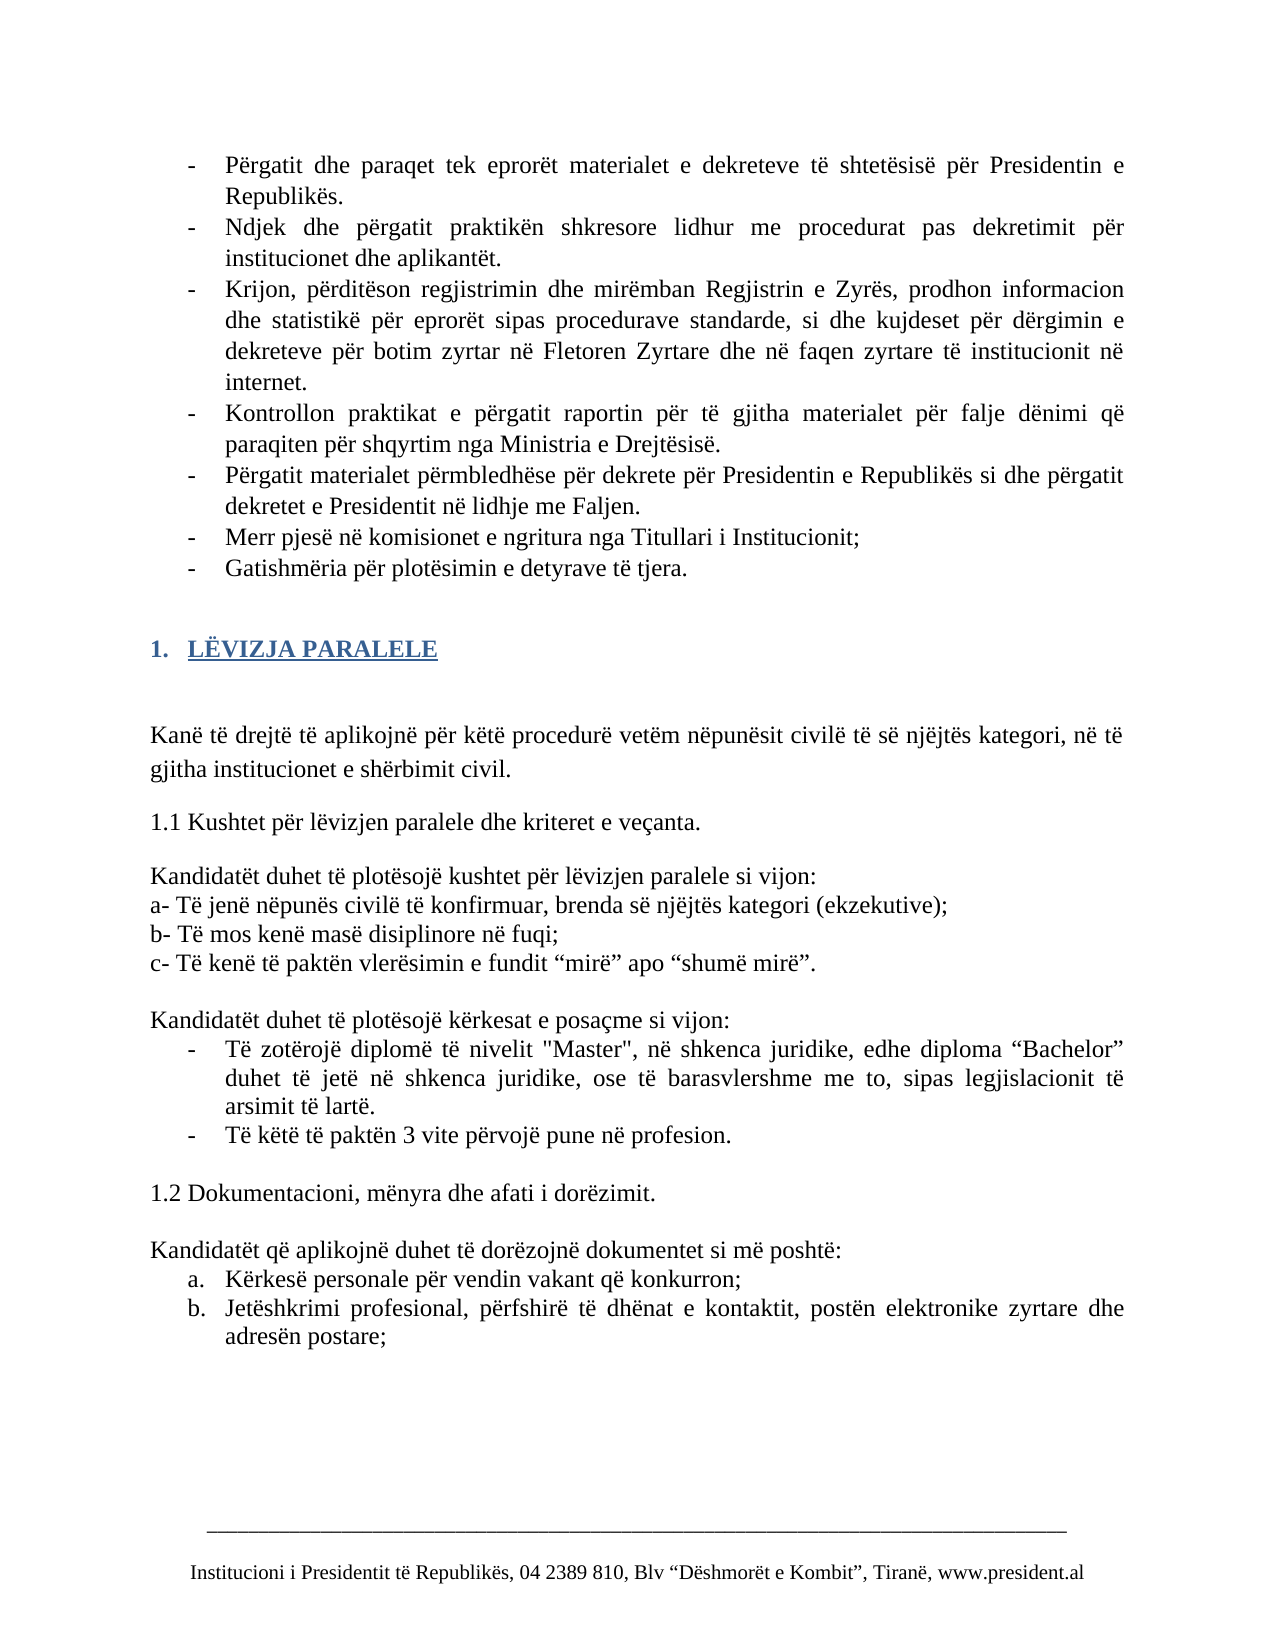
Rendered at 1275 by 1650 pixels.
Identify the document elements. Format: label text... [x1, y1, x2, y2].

list Përgatit dhe paraqet tek eprorët materialet e dekreteve të shtetësisë për Presidentin e Republikës. [187, 150, 1125, 210]
text Kanë të drejtë të aplikojnë për këtë procedurë vetëm nëpunësit civilë të së njëjtës kategori, në të gjitha institucionet e shërbimit civil. [150, 721, 1125, 782]
list Të këtë të paktën 3 vite përvojë pune në profesion. [187, 1120, 1125, 1149]
text a- Të jenë nëpunës civilë të konfirmuar, brenda së njëjtës kategori (ekzekutive); [150, 890, 1125, 919]
text 1.1 Kushtet për lëvizjen paralele dhe kriteret e veçanta. [150, 807, 1125, 836]
list Të zotërojë diplomë të nivelit "Master", në shkenca juridike, edhe diploma “Bachelor” duhet të jetë në shkenca juridike, ose të barasvlershme me to, sipas legjislacionit të arsimit të lartë. [187, 1034, 1125, 1120]
list Jetëshkrimi profesional, përfshirë të dhënat e kontaktit, postën elektronike zyrtare dhe adresën postare; [187, 1293, 1125, 1350]
list Gatishmëria për plotësimin e detyrave të tjera. [187, 553, 1125, 582]
list Krijon, përditëson regjistrimin dhe mirëmban Regjistrin e Zyrës, prodhon informacion dhe statistikë për eprorët sipas procedurave standarde, si dhe kujdeset për dërgimin e dekreteve për botim zyrtar në Fletoren Zyrtare dhe në faqen zyrtare të institucionit në internet. [187, 274, 1125, 396]
list Ndjek dhe përgatit praktikën shkresore lidhur me procedurat pas dekretimit për institucionet dhe aplikantët. [187, 212, 1125, 272]
text c- Të kenë të paktën vlerësimin e fundit “mirë” apo “shumë mirë”. [150, 948, 1125, 976]
text Kandidatët duhet të plotësojë kushtet për lëvizjen paralele si vijon: [150, 861, 1125, 890]
list Kërkesë personale për vendin vakant që konkurron; [187, 1264, 1125, 1293]
list Përgatit materialet përmbledhëse për dekrete për Presidentin e Republikës si dhe përgatit dekretet e Presidentit në lidhje me Faljen. [187, 460, 1125, 520]
subtitle LËVIZJA PARALELE [150, 634, 1125, 663]
list Kontrollon praktikat e përgatit raportin për të gjitha materialet për falje dënimi që paraqiten për shqyrtim nga Ministria e Drejtësisë. [187, 398, 1125, 458]
text Kandidatët që aplikojnë duhet të dorëzojnë dokumentet si më poshtë: [150, 1235, 1125, 1264]
text b- Të mos kenë masë disiplinore në fuqi; [150, 919, 1125, 948]
list Merr pjesë në komisionet e ngritura nga Titullari i Institucionit; [187, 522, 1125, 551]
text Kandidatët duhet të plotësojë kërkesat e posaçme si vijon: [150, 1005, 1125, 1034]
text 1.2 Dokumentacioni, mënyra dhe afati i dorëzimit. [150, 1178, 1125, 1206]
